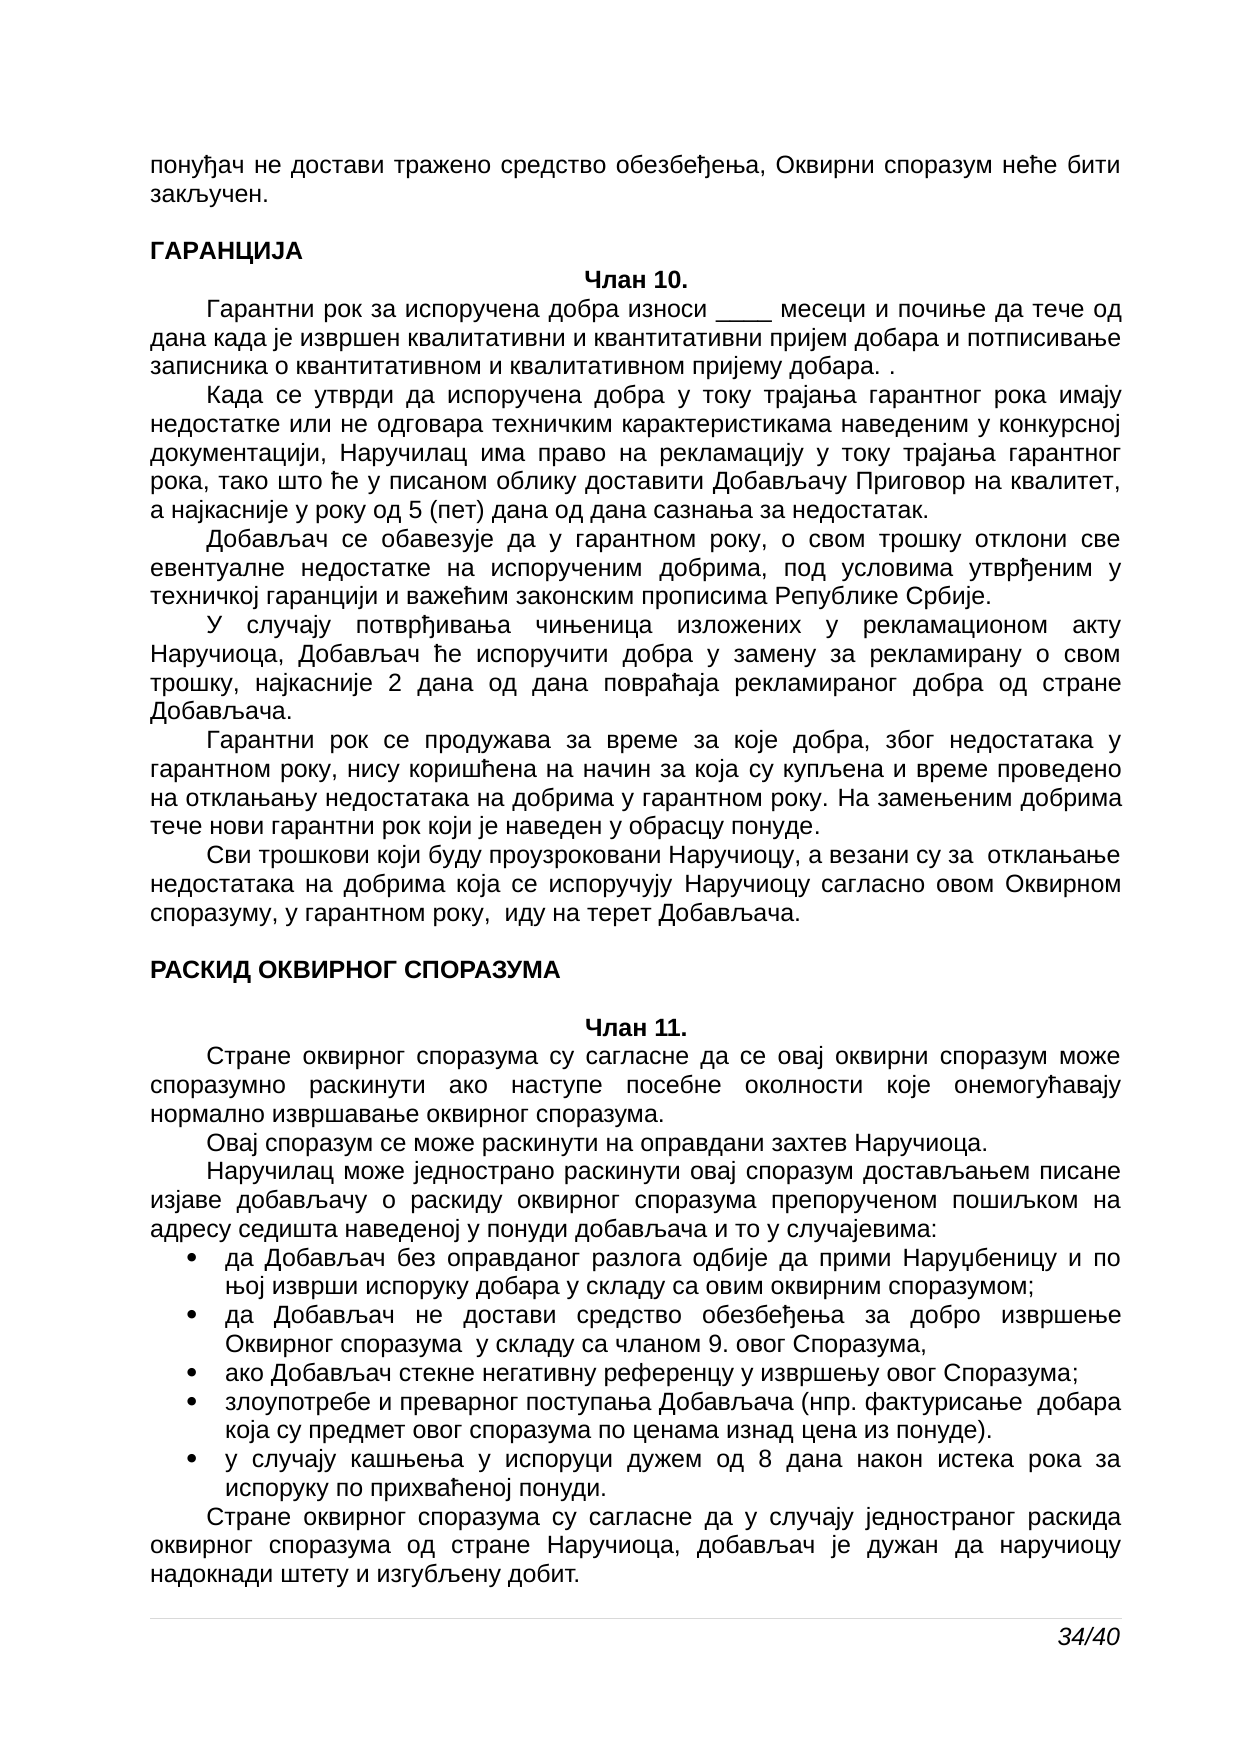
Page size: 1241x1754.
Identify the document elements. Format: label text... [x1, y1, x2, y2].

text Добављач се обавезује да у гарантном року, о свом трошку отклони све евентуалне недостатке на испорученим добрима, под условима утврђеним у техничкој гаранцији и важећим законским прописима Републике Србије. [150, 524, 1122, 610]
text Члан 10. [150, 265, 1122, 294]
list да Добављач не достави средство обезбеђења за добро извршење Оквирног споразума у складу са чланом 9. овог Споразума, [187, 1300, 1122, 1358]
text РАСКИД ОКВИРНОГ СПОРАЗУМА [150, 955, 1122, 984]
list у случају кашњења у испоруци дужем од 8 дана након истека рока за испоруку по прихваћеној понуди. [187, 1444, 1122, 1502]
text ГАРАНЦИЈА [150, 236, 1122, 265]
list ако Добављач стекне негативну референцу у извршењу овог Споразума; [187, 1358, 1122, 1387]
text Овај споразум се може раскинути на оправдани захтев Наручиоца. [150, 1127, 1122, 1156]
text Стране оквирног споразума су сагласне да се овај оквирни споразум може споразумно раскинути ако наступе посебне околности које онемогућавају нормално извршавање оквирног споразума. [150, 1041, 1122, 1127]
text Члан 11. [150, 1012, 1122, 1041]
text Гарантни рок за испоручена добра износи ____ месеци и почиње да тече од дана када је извршен квалитативни и квантитативни пријем добара и потписивање записника о квантитативном и квалитативном пријему добара. . [150, 294, 1122, 380]
text Стране оквирног споразума су сагласне да у случају једностраног раскида оквирног споразума од стране Наручиоца, добављач је дужан да наручиоцу надокнади штету и изгубљену добит. [150, 1502, 1122, 1588]
text Гарантни рок се продужава за време за које добра, због недостатака у гарантном року, нису коришћена на начин за која су купљена и време проведено на отклањању недостатака на добрима у гарантном року. На замењеним добрима тече нови гарантни рок који је наведен у обрасцу понуде. [150, 725, 1122, 840]
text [150, 150, 1122, 207]
list злоупотребе и преварног поступања Добављача (нпр. фактурисање добара која су предмет овог споразума по ценама изнад цена из понуде). [187, 1387, 1122, 1444]
list да Добављач без оправданог разлога одбије да прими Наруџбеницу и по њој изврши испоруку добара у складу са овим оквирним споразумом; [187, 1242, 1122, 1300]
text Када се утврди да испоручена добра у току трајања гарантног рока имају недостатке или не одговара техничким карактеристикама наведеним у конкурсној документацији, Наручилац има право на рекламацију у току трајања гарантног рока, тако што ће у писаном облику доставити Добављачу Приговор на квалитет, а најкасније у року од 5 (пет) дана од дана сазнања за недостатак. [150, 380, 1122, 524]
text Сви трошкови који буду проузроковани Наручиоцу, а везани су за отклањање недостатака на добрима која се испоручују Наручиоцу сагласно овом Оквирном споразуму, у гарантном року, иду на терет Добављача. [150, 840, 1122, 926]
text Наручилац може једнострано раскинути овај споразум достављањем писане изјаве добављачу о раскиду оквирног споразума препорученом пошиљком на адресу седишта наведеној у понуди добављача и то у случајевима: [150, 1156, 1122, 1242]
text У случају потврђивања чињеница изложених у рекламационом акту Наручиоца, Добављач ће испоручити добра у замену за рекламирану о свом трошку, најкасније 2 дана од дана повраћаја рекламираног добра од стране Добављача. [150, 610, 1122, 725]
